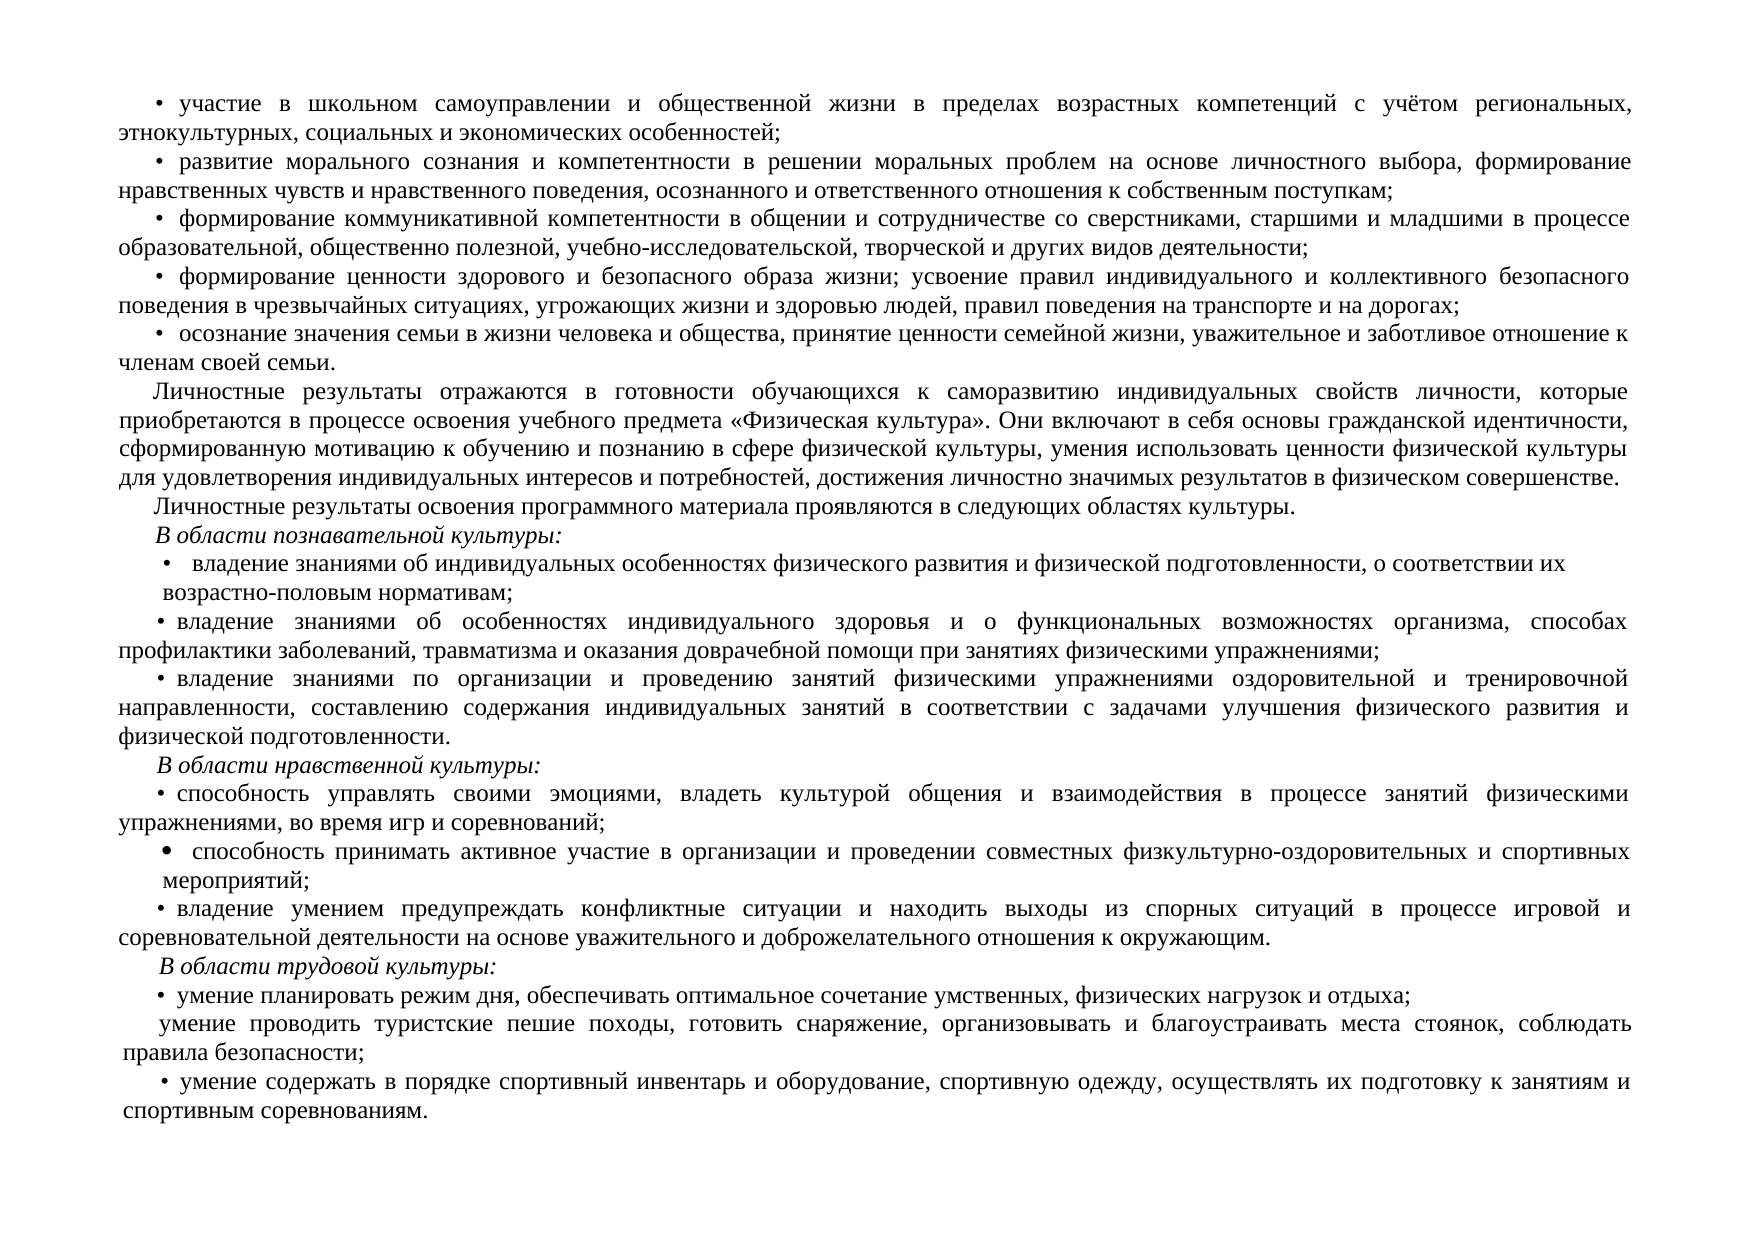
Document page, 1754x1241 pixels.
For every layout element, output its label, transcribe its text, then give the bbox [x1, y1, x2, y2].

list развитие морального сознания и компетентности в решении моральных проблем на основе личностного выбора, формирование нравственных чувств и нравственного поведения, осознанного и ответственного отношения к собственным поступкам; [118, 146, 1633, 203]
text • умение содержать в порядке спортивный инвентарь и оборудование, спортивную одежду, осуществлять их подготовку к занятиям и спортивным соревнованиям. [123, 1066, 1632, 1123]
text Личностные результаты отражаются в готовности обучающихся к саморазвитию индивидуальных свойств личности, которые приобретаются в процессе освоения учебного предмета «Физическая культура». Они включают в себя основы гражданской идентичности, сформированную мотивацию к обучению и познанию в сфере физической культуры, умения использовать ценности физической культуры для удовлетворения индивидуальных интересов и потребностей, достижения личностно значимых результатов в физическом совершенстве. [119, 376, 1630, 491]
text В области познавательной культуры: [155, 520, 1636, 548]
list формирование ценности здорового и безопасного образа жизни; усвоение правил индивидуального и коллективного безопасного поведения в чрезвычайных ситуациях, угрожающих жизни и здоровью людей, правил поведения на транспорте и на дорогах; [118, 261, 1631, 318]
text В области трудовой культуры: [159, 951, 1636, 980]
list способность принимать активное участие в организации и проведении совместных физкультурно-оздоровительных и спортивных мероприятий; [162, 836, 1631, 893]
text В области нравственной культуры: [156, 750, 1636, 778]
text • владение знаниями об индивидуальных особенностях физического развития и физической подготовленности, о соответствии их возрастно-половым нормативам; [162, 548, 1636, 606]
list владение знаниями об особенностях индивидуального здоровья и о функциональных возможностях организма, способах профилактики заболеваний, травматизма и оказания доврачебной помощи при занятиях физическими упражнениями; [118, 606, 1629, 663]
text • способность управлять своими эмоциями, владеть культурой общения и взаимодействия в процессе занятий физическими упражнениями, во время игр и соревнований; [118, 778, 1631, 836]
text умение проводить туристские пешие походы, готовить снаряжение, организовывать и благоустраивать места стоянок, соблюдать правила безопасности; [123, 1008, 1633, 1066]
text Личностные результаты освоения программного материала проявляются в следующих областях культуры. [119, 491, 1628, 520]
text • умение планировать режим дня, обеспечивать оптимальное сочетание умственных, физических нагрузок и отдыха; [118, 980, 1632, 1008]
list формирование коммуникативной компетентности в общении и сотрудничестве со сверстниками, старшими и младшими в процессе образовательной, общественно полезной, учебно-исследовательской, творческой и других видов деятельности; [118, 203, 1632, 261]
list участие в школьном самоуправлении и общественной жизни в пределах возрастных компетенций с учётом региональных, этнокультурных, социальных и экономических особенностей; [118, 88, 1634, 146]
list осознание значения семьи в жизни человека и общества, принятие ценности семейной жизни, уважительное и заботливое отношение к членам своей семьи. [118, 318, 1630, 376]
text • владение умением предупреждать конфликтные ситуации и находить выходы из спорных ситуаций в процессе игровой и соревновательной деятельности на основе уважительного и доброжелательного отношения к окружающим. [118, 893, 1632, 951]
list владение знаниями по организации и проведению занятий физическими упражнениями оздоровительной и тренировочной направленности, составлению содержания индивидуальных занятий в соответствии с задачами улучшения физического развития и физической подготовленности. [118, 663, 1630, 750]
